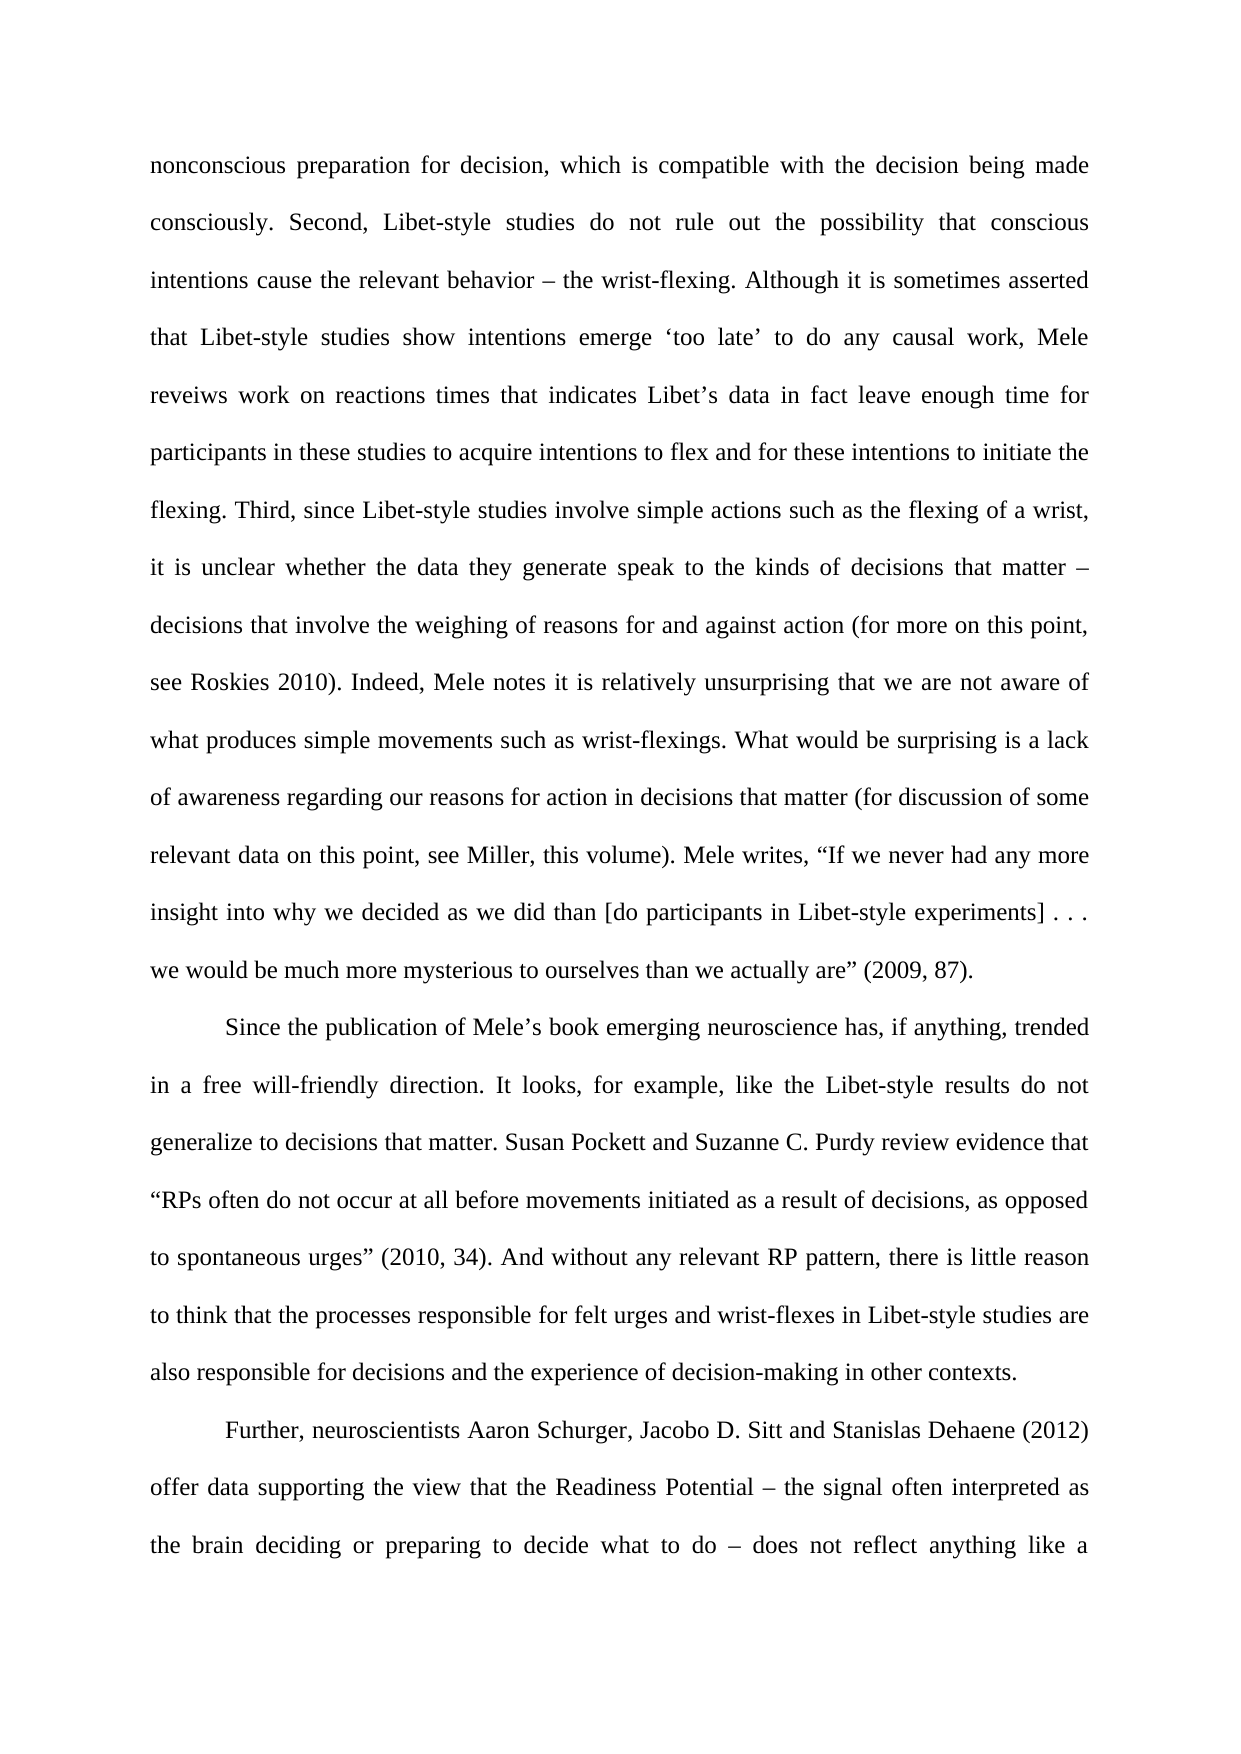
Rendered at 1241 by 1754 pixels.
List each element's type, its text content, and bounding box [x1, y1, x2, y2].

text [150, 1415, 1090, 1559]
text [150, 150, 1090, 984]
text Since the publication of Mele’s book emerging neuroscience has, if anything, trended in a free will-friendly direction. It looks, for example, like the Libet-style results do not generalize to decisions that matter. Susan Pockett and Suzanne C. Purdy review evidence that “RPs often do not occur at all before movements initiated as a result of decisions, as opposed to spontaneous urges” (2010, 34). And without any relevant RP pattern, there is little reason to think that the processes responsible for felt urges and wrist-flexes in Libet-style studies are also responsible for decisions and the experience of decision-making in other contexts. [150, 1012, 1090, 1386]
